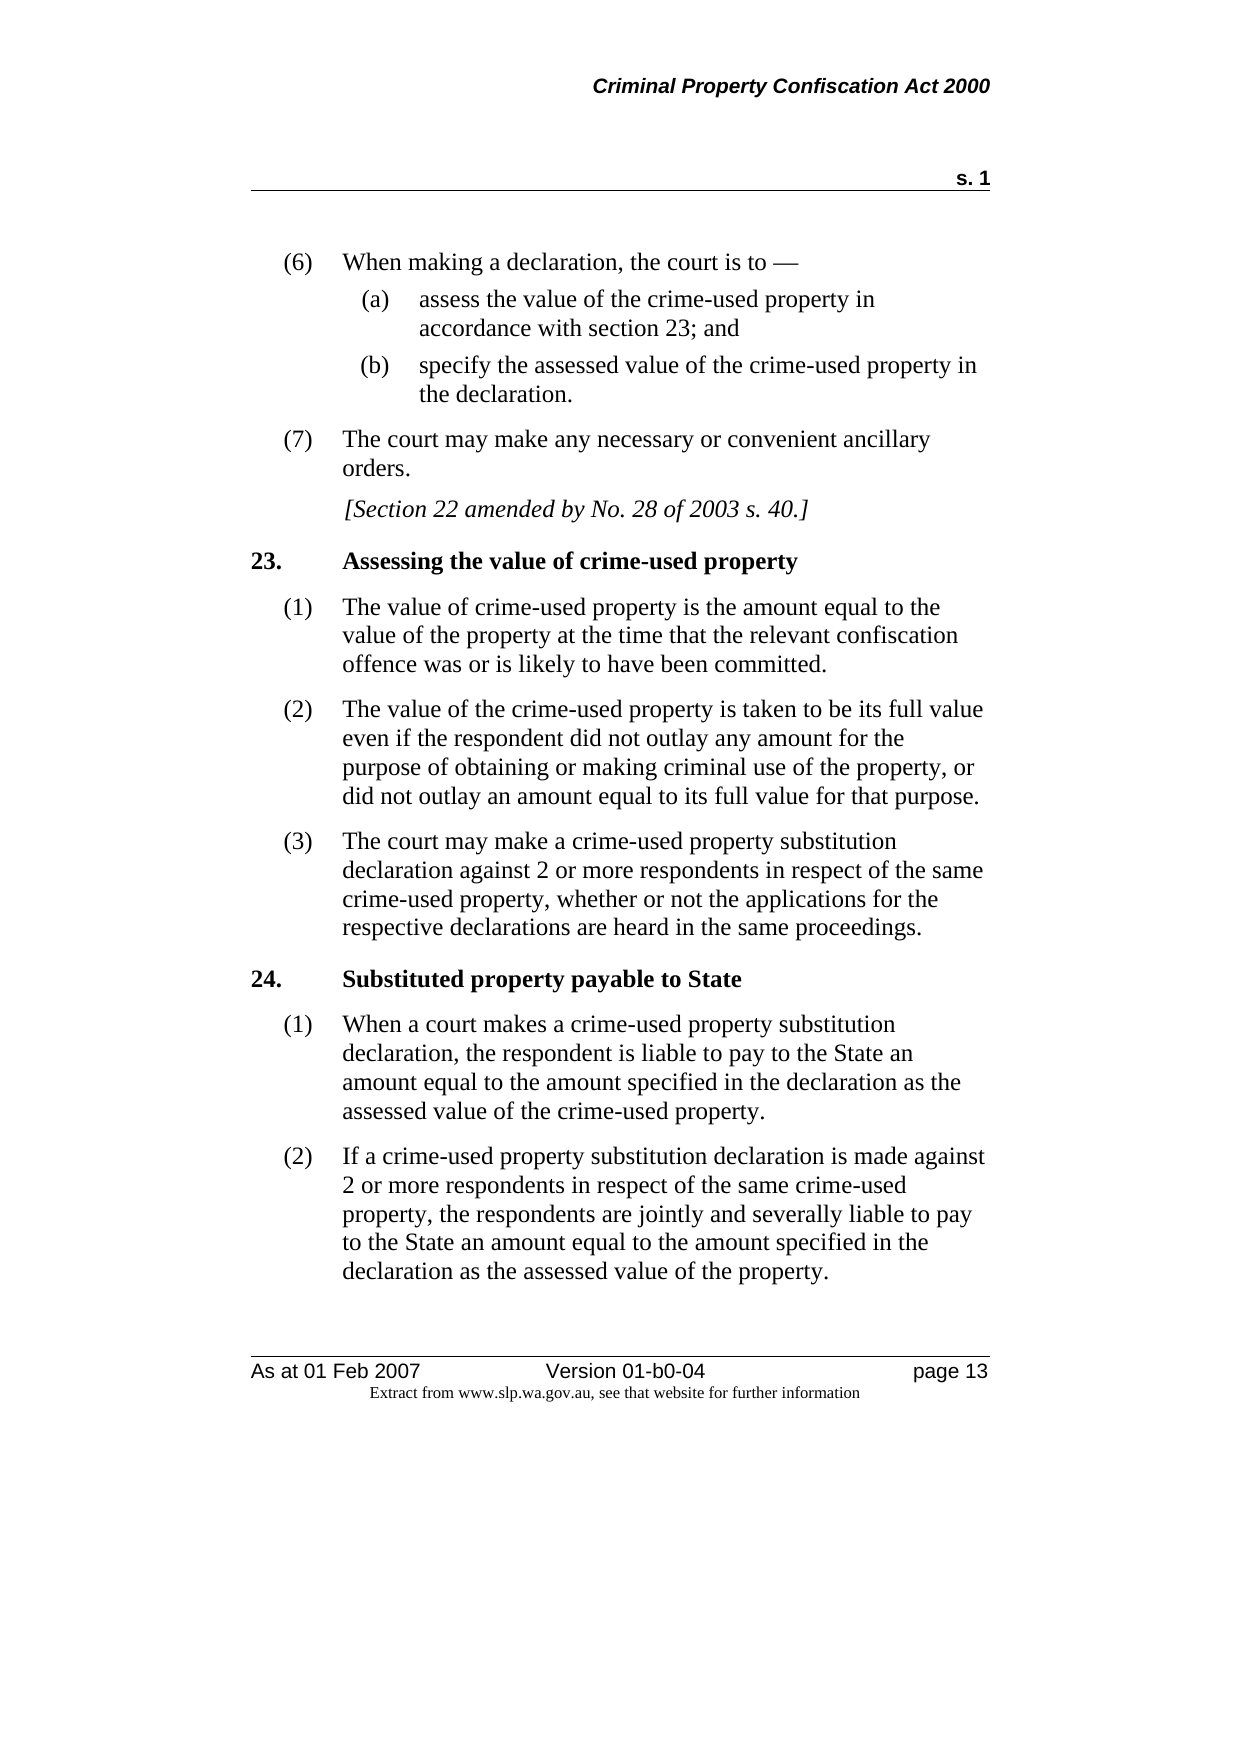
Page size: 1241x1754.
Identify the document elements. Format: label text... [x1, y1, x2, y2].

text (2) The value of the crime-used property is taken to be its full value even if the respondent did not outlay any amount for the purpose of obtaining or making criminal use of the property, or did not outlay an amount equal to its full value for that purpose. [251, 694, 990, 809]
text (2) If a crime-used property substitution declaration is made against 2 or more respondents in respect of the same crime-used property, the respondents are jointly and severally liable to pay to the State an amount equal to the amount specified in the declaration as the assessed value of the property. [251, 1141, 990, 1285]
text (6) When making a declaration, the court is to — [251, 247, 990, 276]
text (b) specify the assessed value of the crime-used property in the declaration. [251, 350, 990, 408]
text (1) When a court makes a crime-used property substitution declaration, the respondent is liable to pay to the State an amount equal to the amount specified in the declaration as the assessed value of the crime-used property. [251, 1009, 990, 1124]
text (7) The court may make any necessary or convenient ancillary orders. [251, 424, 990, 482]
text [Section 22 amended by No. 28 of 2003 s. 40.] [251, 494, 990, 523]
text (3) The court may make a crime-used property substitution declaration against 2 or more respondents in respect of the same crime-used property, whether or not the applications for the respective declarations are heard in the same proceedings. [251, 826, 990, 941]
subtitle 24. Substituted property payable to State [251, 964, 990, 993]
text (a) assess the value of the crime-used property in accordance with section 23; and [251, 284, 990, 342]
subtitle 23. Assessing the value of crime-used property [251, 546, 990, 575]
text (1) The value of crime-used property is the amount equal to the value of the property at the time that the relevant confiscation offence was or is likely to have been committed. [251, 592, 990, 678]
